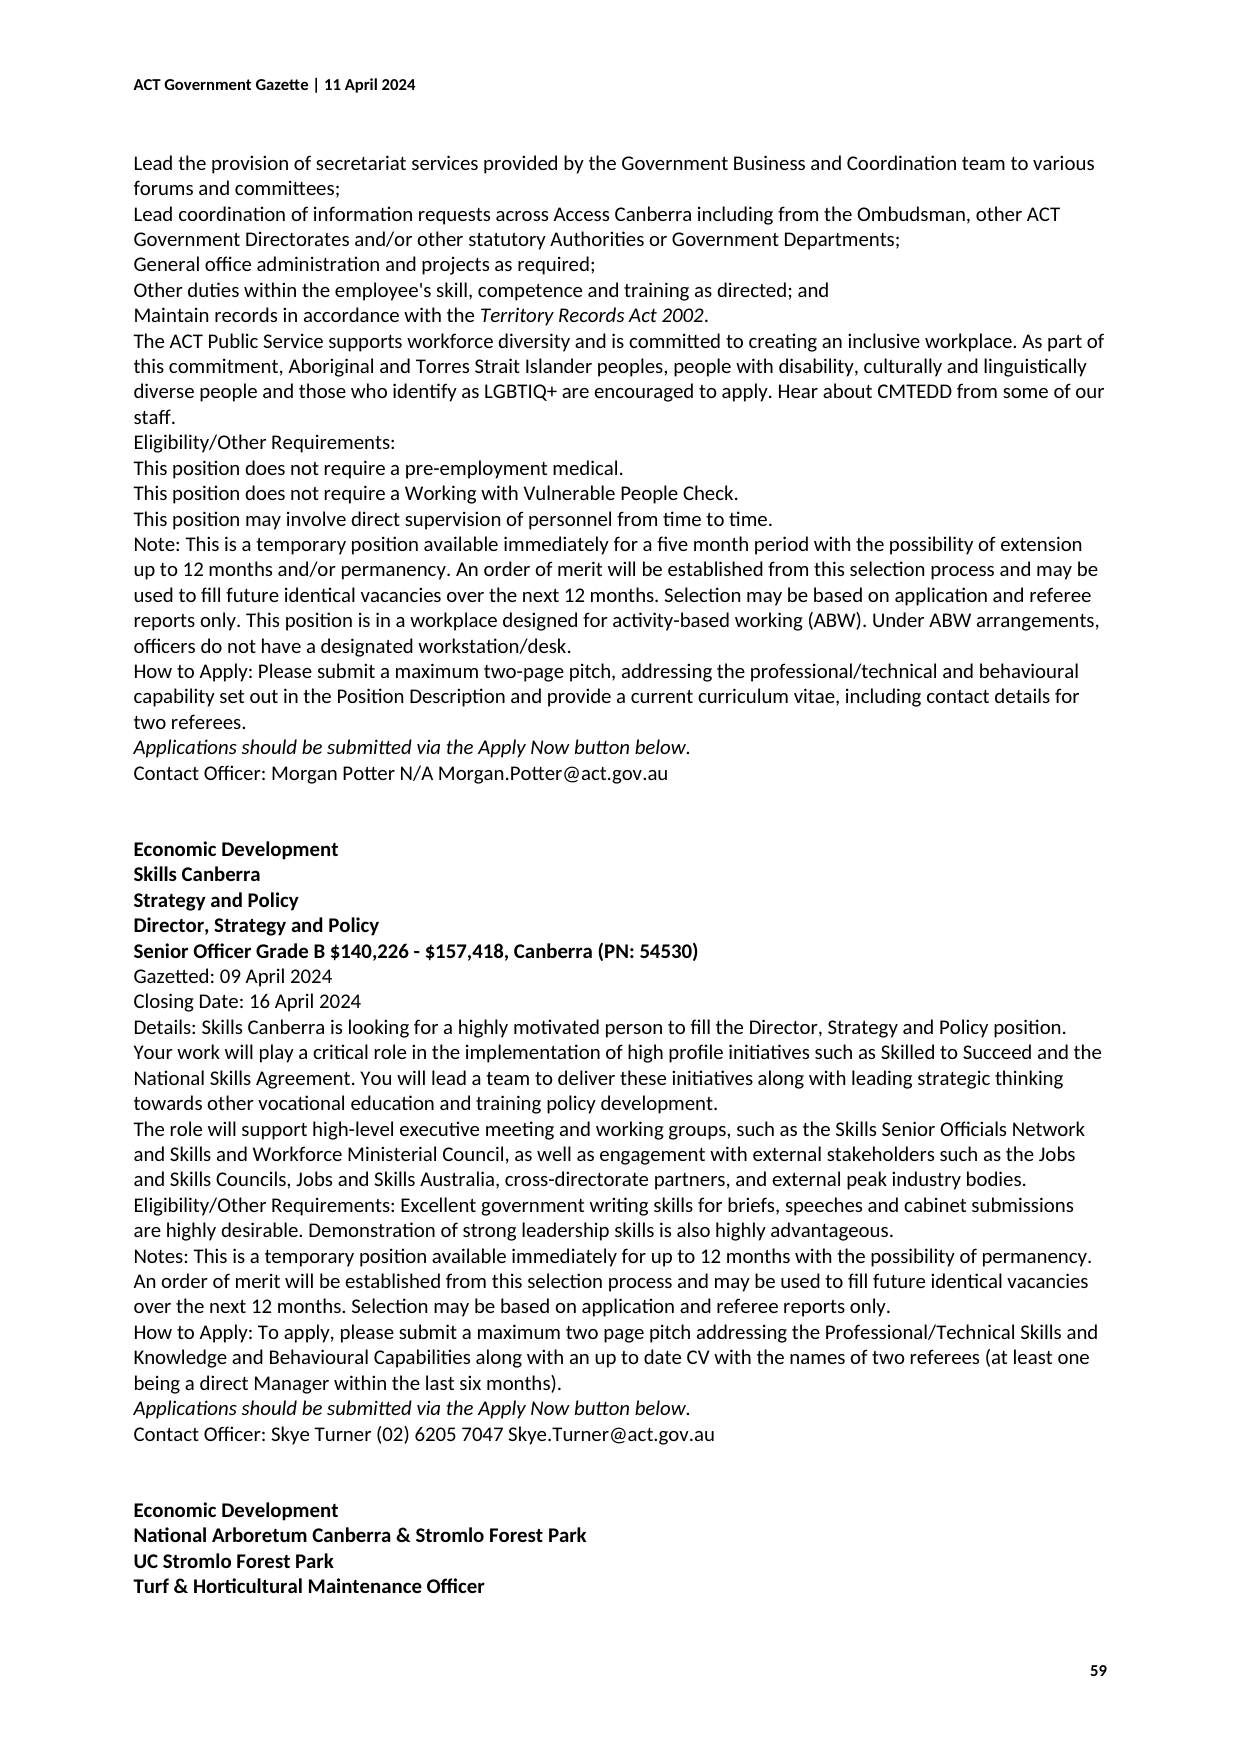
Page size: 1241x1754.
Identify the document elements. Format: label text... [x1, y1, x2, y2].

text Applications should be submitted via the Apply Now button below. [133, 734, 1107, 760]
text How to Apply: To apply, please submit a maximum two page pitch addressing the Professional/Technical Skills and Knowledge and Behavioural Capabilities along with an up to date CV with the names of two referees (at least one being a direct Manager within the last six months). [133, 1319, 1107, 1395]
text This position does not require a pre-employment medical. [133, 455, 1107, 480]
text This position may involve direct supervision of personnel from time to time. [133, 506, 1107, 531]
text The ACT Public Service supports workforce diversity and is committed to creating an inclusive workplace. As part of this commitment, Aboriginal and Torres Strait Islander peoples, people with disability, culturally and linguistically diverse people and those who identify as LGBTIQ+ are encouraged to apply. Hear about CMTEDD from some of our staff. [133, 328, 1107, 429]
text Skills Canberra [133, 862, 1107, 887]
text Strategy and Policy [133, 887, 1107, 912]
text UC Stromlo Forest Park [133, 1548, 1107, 1573]
text The role will support high-level executive meeting and working groups, such as the Skills Senior Officials Network and Skills and Workforce Ministerial Council, as well as engagement with external stakeholders such as the Jobs and Skills Councils, Jobs and Skills Australia, cross-directorate partners, and external peak industry bodies. [133, 1116, 1107, 1192]
text Notes: This is a temporary position available immediately for up to 12 months with the possibility of permanency. An order of merit will be established from this selection process and may be used to fill future identical vacancies over the next 12 months. Selection may be based on application and referee reports only. [133, 1243, 1107, 1319]
text Gazetted: 09 April 2024 [133, 963, 1107, 989]
text Note: This is a temporary position available immediately for a five month period with the possibility of extension up to 12 months and/or permanency. An order of merit will be established from this selection process and may be used to fill future identical vacancies over the next 12 months. Selection may be based on application and referee reports only. This position is in a workplace designed for activity-based working (ABW). Under ABW arrangements, officers do not have a designated workstation/desk. [133, 531, 1107, 658]
text Other duties within the employee's skill, competence and training as directed; and [133, 277, 1107, 302]
text Contact Officer: Skye Turner (02) 6205 7047 Skye.Turner@act.gov.au [133, 1421, 1107, 1446]
text How to Apply: Please submit a maximum two-page pitch, addressing the professional/technical and behavioural capability set out in the Position Description and provide a current curriculum vitae, including contact details for two referees. [133, 658, 1107, 734]
text Applications should be submitted via the Apply Now button below. [133, 1395, 1107, 1421]
text Eligibility/Other Requirements: [133, 429, 1107, 455]
text Eligibility/Other Requirements: Excellent government writing skills for briefs, speeches and cabinet submissions are highly desirable. Demonstration of strong leadership skills is also highly advantageous. [133, 1192, 1107, 1243]
text Details: Skills Canberra is looking for a highly motivated person to fill the Director, Strategy and Policy position. Your work will play a critical role in the implementation of high profile initiatives such as Skilled to Succeed and the National Skills Agreement. You will lead a team to deliver these initiatives along with leading strategic thinking towards other vocational education and training policy development. [133, 1014, 1107, 1116]
text Economic Development [133, 836, 1107, 862]
text Senior Officer Grade B $140,226 - $157,418, Canberra (PN: 54530) [133, 938, 1107, 963]
text General office administration and projects as required; [133, 252, 1107, 277]
text This position does not require a Working with Vulnerable People Check. [133, 480, 1107, 506]
text Maintain records in accordance with the Territory Records Act 2002. [133, 302, 1107, 328]
text Director, Strategy and Policy [133, 912, 1107, 938]
text National Arboretum Canberra & Stromlo Forest Park [133, 1522, 1107, 1548]
text Contact Officer: Morgan Potter N/A Morgan.Potter@act.gov.au [133, 760, 1107, 785]
text Lead the provision of secretariat services provided by the Government Business and Coordination team to various forums and committees; [133, 150, 1107, 201]
text Closing Date: 16 April 2024 [133, 989, 1107, 1014]
text Turf & Horticultural Maintenance Officer [133, 1573, 1107, 1599]
text Economic Development [133, 1497, 1107, 1522]
text Lead coordination of information requests across Access Canberra including from the Ombudsman, other ACT Government Directorates and/or other statutory Authorities or Government Departments; [133, 201, 1107, 252]
